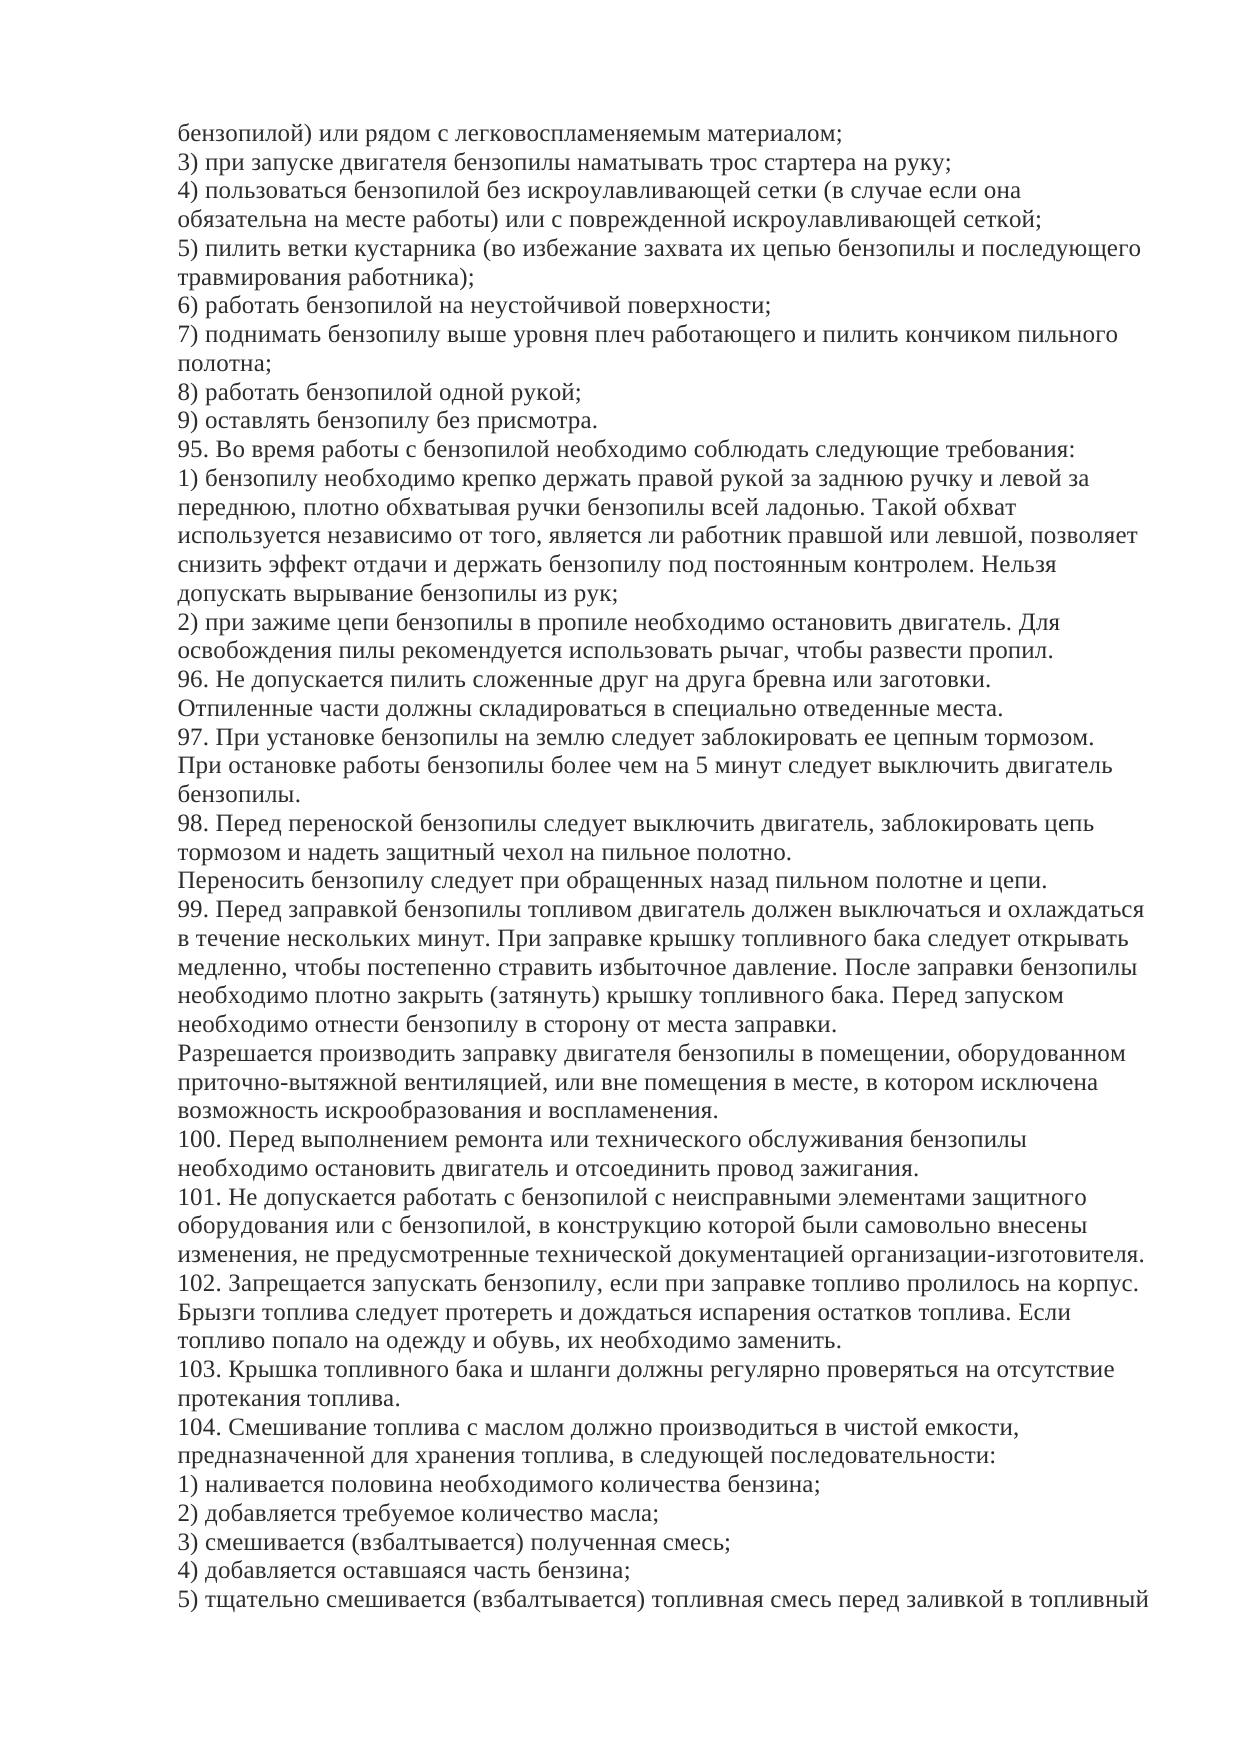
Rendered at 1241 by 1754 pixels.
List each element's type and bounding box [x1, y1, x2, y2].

text [177, 118, 1152, 1613]
